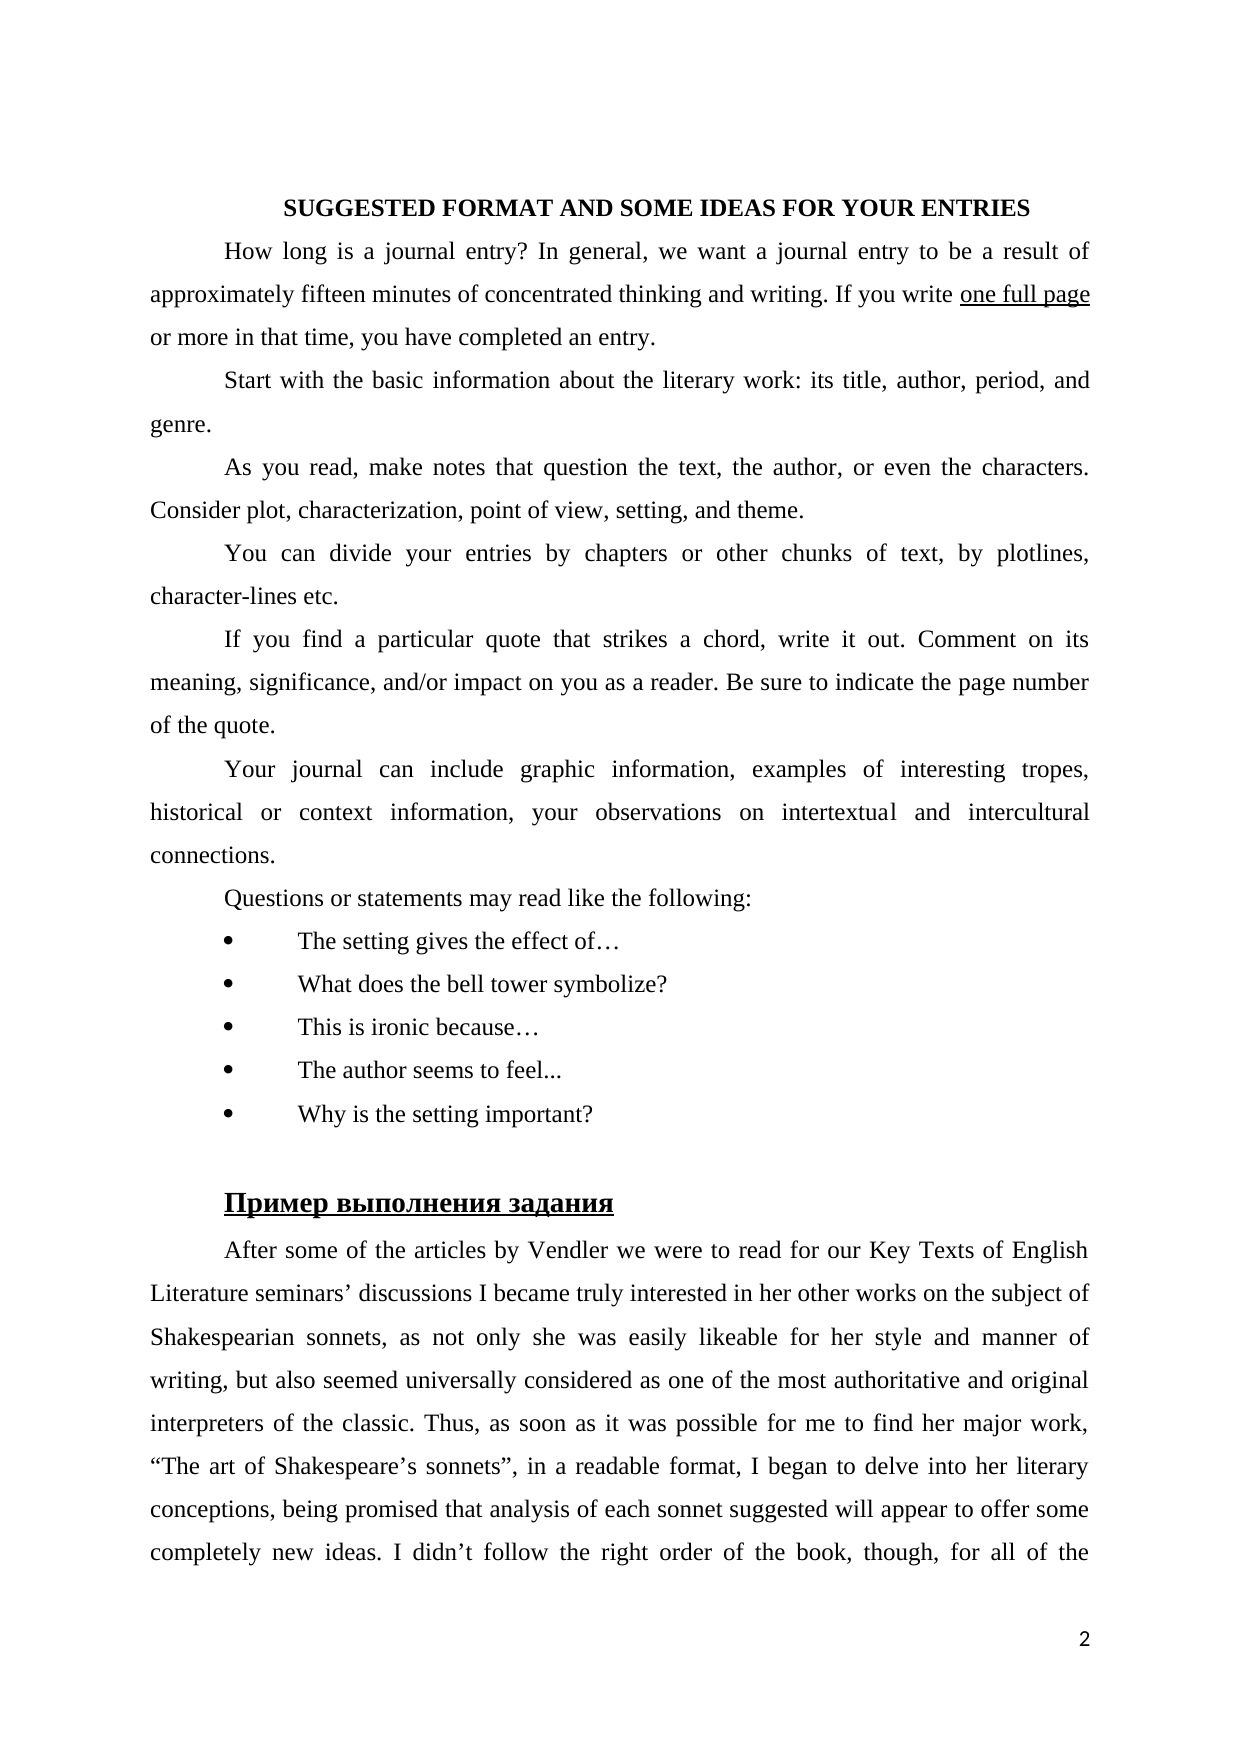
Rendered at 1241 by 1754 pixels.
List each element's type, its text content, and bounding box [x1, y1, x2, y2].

text Start with the basic information about the literary work: its title, author, period, and genre. [150, 366, 1090, 437]
text You can divide your entries by chapters or other chunks of text, by plotlines, character-lines etc. [150, 538, 1090, 610]
list The author seems to feel... [150, 1056, 1090, 1084]
text As you read, make notes that question the text, the author, or even the characters. Consider plot, characterization, point of view, setting, and theme. [150, 452, 1090, 524]
list The setting gives the effect of… [150, 926, 1090, 955]
text If you find a particular quote that strikes a chord, write it out. Comment on its meaning, significance, and/or impact on you as a reader. Be sure to indicate the page number of the quote. [150, 624, 1090, 739]
text Questions or statements may read like the following: [150, 883, 1090, 912]
text How long is a journal entry? In general, we want a journal entry to be a result of approximately fifteen minutes of concentrated thinking and writing. If you write one full page or more in that time, you have completed an entry. [150, 236, 1090, 351]
list Why is the setting important? [150, 1099, 1090, 1127]
text SUGGESTED FORMAT AND SOME IDEAS FOR YOUR ENTRIES [150, 193, 1090, 222]
list This is ironic because… [150, 1012, 1090, 1041]
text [150, 1235, 1090, 1566]
text Your journal can include graphic information, examples of interesting tropes, historical or context information, your observations on intertextual and intercultural connections. [150, 754, 1090, 869]
text Пример выполнения задания [150, 1185, 1090, 1218]
list What does the bell tower symbolize? [150, 969, 1090, 998]
